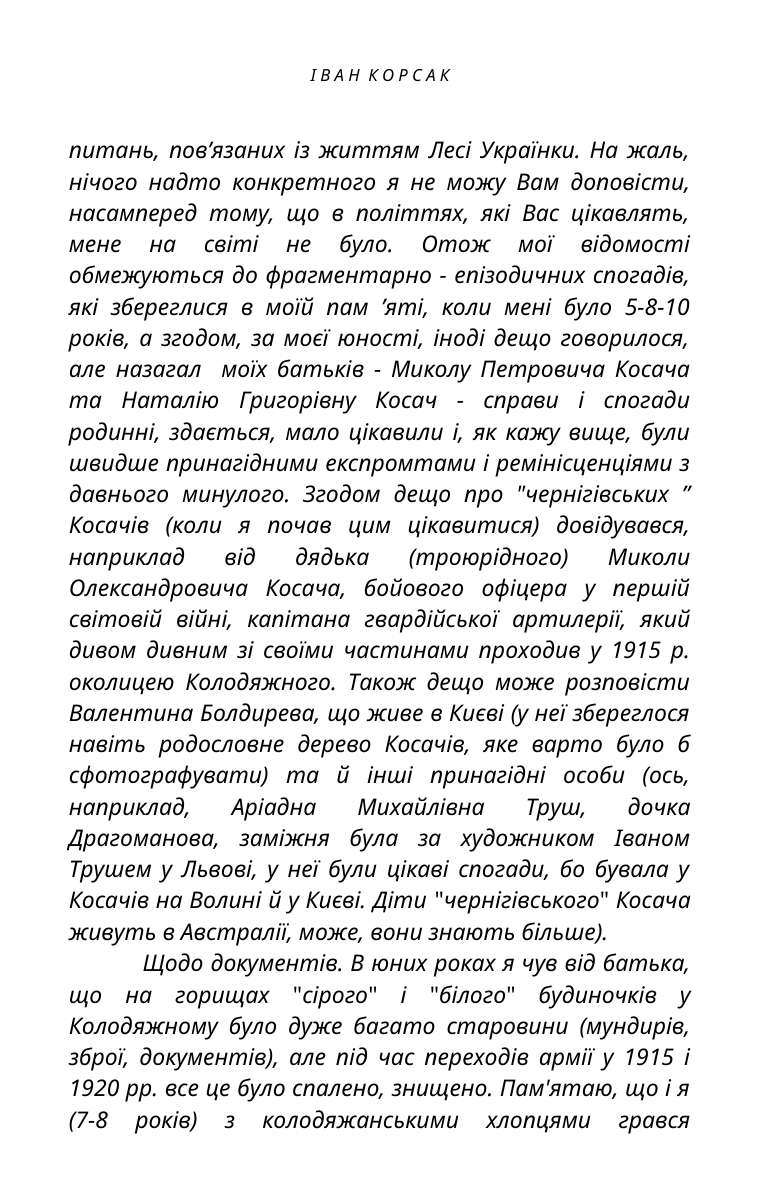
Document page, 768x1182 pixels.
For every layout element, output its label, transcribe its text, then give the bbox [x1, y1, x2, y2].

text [69, 947, 691, 1135]
